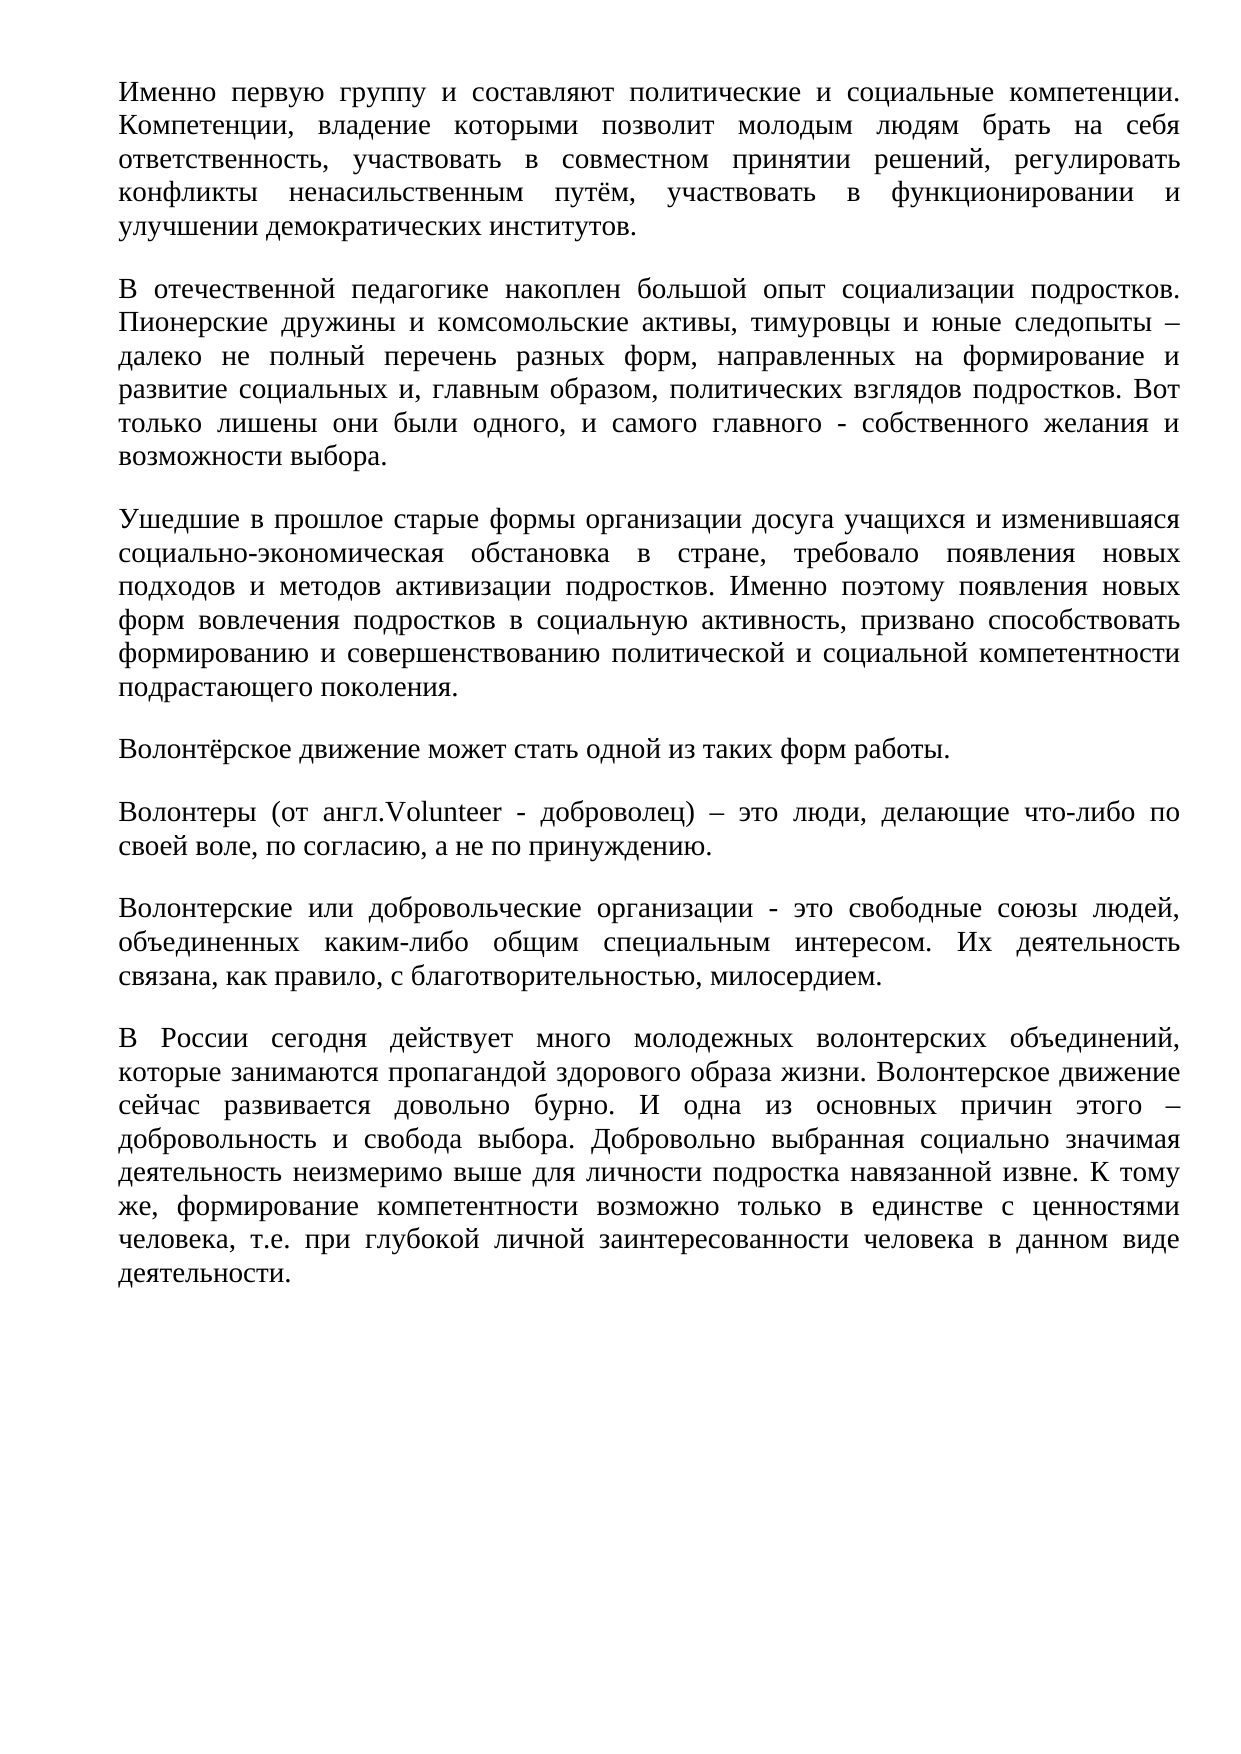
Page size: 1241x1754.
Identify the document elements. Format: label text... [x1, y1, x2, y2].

text Ушедшие в прошлое старые формы организации досуга учащихся и изменившаяся социально-экономическая обстановка в стране, требовало появления новых подходов и методов активизации подростков. Именно поэтому появления новых форм вовлечения подростков в социальную активность, призвано способствовать формированию и совершенствованию политической и социальной компетентности подрастающего поколения. [118, 501, 1181, 702]
text Волонтеры (от англ.Volunteer - доброволец) – это люди, делающие что-либо по своей воле, по согласию, а не по принуждению. [118, 794, 1181, 861]
text В России сегодня действует много молодежных волонтерских объединений, которые занимаются пропагандой здорового образа жизни. Волонтерское движение сейчас развивается довольно бурно. И одна из основных причин этого – добровольность и свобода выбора. Добровольно выбранная социально значимая деятельность неизмеримо выше для личности подростка навязанной извне. К тому же, формирование компетентности возможно только в единстве с ценностями человека, т.е. при глубокой личной заинтересованности человека в данном виде деятельности. [118, 1020, 1181, 1289]
text Волонтерские или добровольческие организации - это свободные союзы людей, объединенных каким-либо общим специальным интересом. Их деятельность связана, как правило, с благотворительностью, милосердием. [118, 891, 1181, 991]
text Волонтёрское движение может стать одной из таких форм работы. [118, 732, 1181, 765]
text В отечественной педагогике накоплен большой опыт социализации подростков. Пионерские дружины и комсомольские активы, тимуровцы и юные следопыты – далеко не полный перечень разных форм, направленных на формирование и развитие социальных и, главным образом, политических взглядов подростков. Вот только лишены они были одного, и самого главного - собственного желания и возможности выбора. [118, 271, 1181, 472]
text Именно первую группу и составляют политические и социальные компетенции. Компетенции, владение которыми позволит молодым людям брать на себя ответственность, участвовать в совместном принятии решений, регулировать конфликты ненасильственным путём, участвовать в функционировании и улучшении демократических институтов. [118, 74, 1181, 242]
